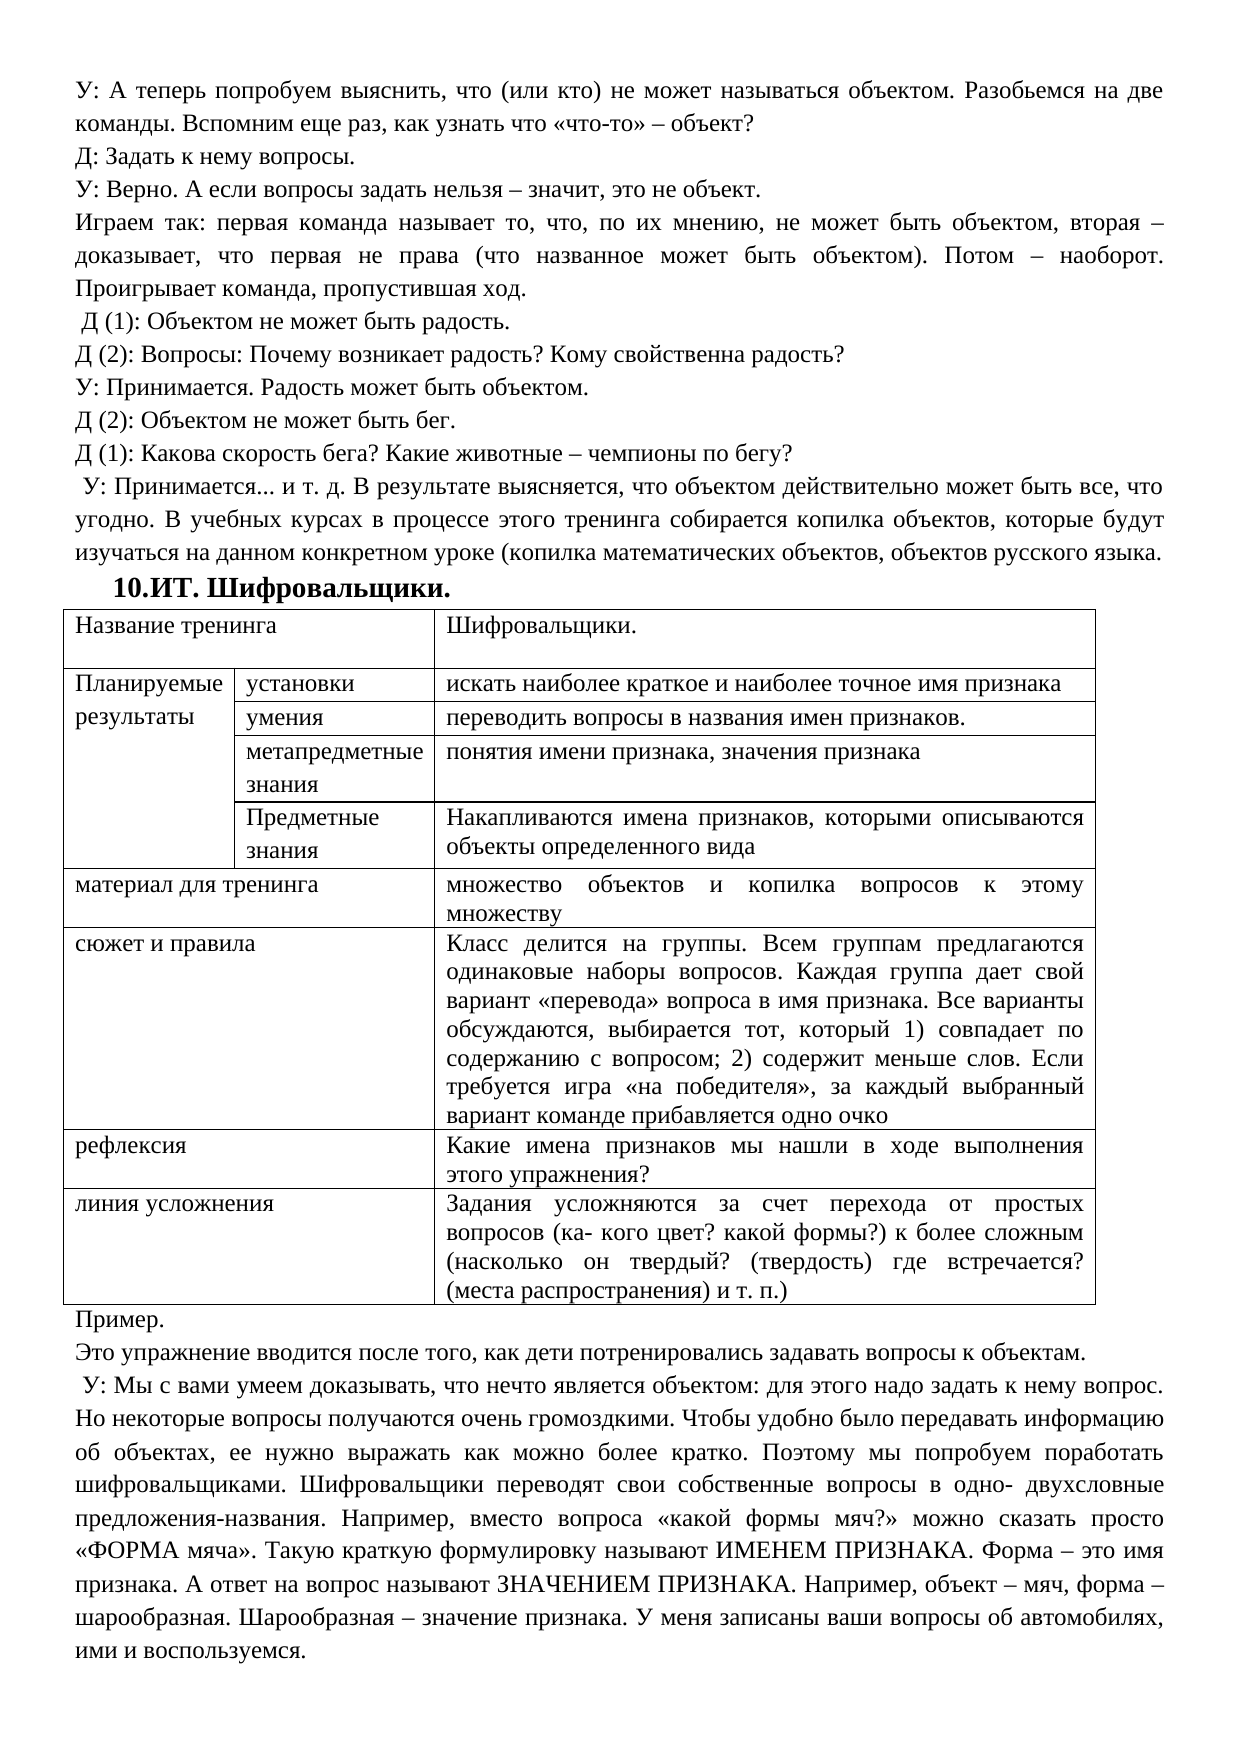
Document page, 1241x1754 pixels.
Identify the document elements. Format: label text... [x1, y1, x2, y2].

text У: Принимается... и т. д. В результате выясняется, что объектом действительно может быть все, что угодно. В учебных курсах в процессе этого тренинга собирается копилка объектов, которые будут изучаться на данном конкретном уроке (копилка математических объектов, объектов русского языка. [75, 471, 1165, 566]
table_cell Планируемые результаты [64, 669, 234, 868]
text У: Принимается. Радость может быть объектом. [75, 372, 1165, 401]
table_cell умения [235, 702, 434, 735]
table_header Название тренинга [64, 610, 434, 667]
text Д (1): Какова скорость бега? Какие животные – чемпионы по бегу? [75, 438, 1165, 467]
table_cell рефлексия [64, 1130, 434, 1187]
table_cell переводить вопросы в названия имен признаков. [435, 702, 1095, 735]
text Пример. [75, 1304, 1165, 1333]
table_cell сюжет и правила [64, 928, 434, 1129]
text Это упражнение вводится после того, как дети потренировались задавать вопросы к объектам. [75, 1337, 1165, 1366]
text Д: Задать к нему вопросы. [75, 141, 1165, 170]
table_header Шифровальщики. [435, 610, 1095, 667]
table_cell линия усложнения [64, 1189, 434, 1303]
table_cell Какие имена признаков мы нашли в ходе выполнения этого упражнения? [435, 1130, 1095, 1187]
table_cell метапредметные знания [235, 736, 434, 801]
text У: А теперь попробуем выяснить, что (или кто) не может называться объектом. Разобьемся на две команды. Вспомним еще раз, как узнать что «что-то» – объект? [75, 75, 1165, 137]
table_cell материал для тренинга [64, 869, 434, 927]
table_cell Предметные знания [235, 803, 434, 868]
text Играем так: первая команда называет то, что, по их мнению, не может быть объектом, вторая – доказывает, что первая не права (что названное может быть объектом). Потом – наоборот. Проигрывает команда, пропустившая ход. [75, 207, 1165, 302]
text У: Верно. А если вопросы задать нельзя – значит, это не объект. [75, 174, 1165, 203]
table_cell Накапливаются имена признаков, которыми описываются объекты определенного вида [435, 803, 1095, 868]
table_cell Класс делится на группы. Всем группам предлагаются одинаковые наборы вопросов. Каждая группа дает свой вариант «перевода» вопроса в имя признака. Все варианты обсуждаются, выбирается тот, который 1) совпадает по содержанию с вопросом; 2) содержит меньше слов. Если требуется игра «на победителя», за каждый выбранный вариант команде прибавляется одно очко [435, 928, 1095, 1129]
list ИТ. Шифровальщики. [112, 570, 1165, 604]
text Д (2): Вопросы: Почему возникает радость? Кому свойственна радость? [75, 339, 1165, 368]
text У: Мы с вами умеем доказывать, что нечто является объектом: для этого надо задать к нему вопрос. Но некоторые вопросы получаются очень громоздкими. Чтобы удобно было передавать информацию об объектах, ее нужно выражать как можно более кратко. Поэтому мы попробуем поработать шифровальщиками. Шифровальщики переводят свои собственные вопросы в одно- двухсловные предложения-названия. Например, вместо вопроса «какой формы мяч?» можно сказать просто «ФОРМА мяча». Такую краткую формулировку называют ИМЕНЕМ ПРИЗНАКА. Форма – это имя признака. А ответ на вопрос называют ЗНАЧЕНИЕМ ПРИЗНАКА. Например, объект – мяч, форма – шарообразная. Шарообразная – значение признака. У меня записаны ваши вопросы об автомобилях, ими и воспользуемся. [75, 1371, 1165, 1663]
table_cell искать наиболее краткое и наиболее точное имя признака [435, 669, 1095, 701]
text Д (2): Объектом не может быть бег. [75, 405, 1165, 434]
table_cell понятия имени признака, значения признака [435, 736, 1095, 801]
text Д (1): Объектом не может быть радость. [75, 306, 1165, 335]
table_cell Задания усложняются за счет перехода от простых вопросов (ка- кого цвет? какой формы?) к более сложным (насколько он твердый? (твердость) где встречается? (места распространения) и т. п.) [435, 1189, 1095, 1303]
table_cell установки [235, 669, 434, 701]
table_cell множество объектов и копилка вопросов к этому множеству [435, 869, 1095, 927]
